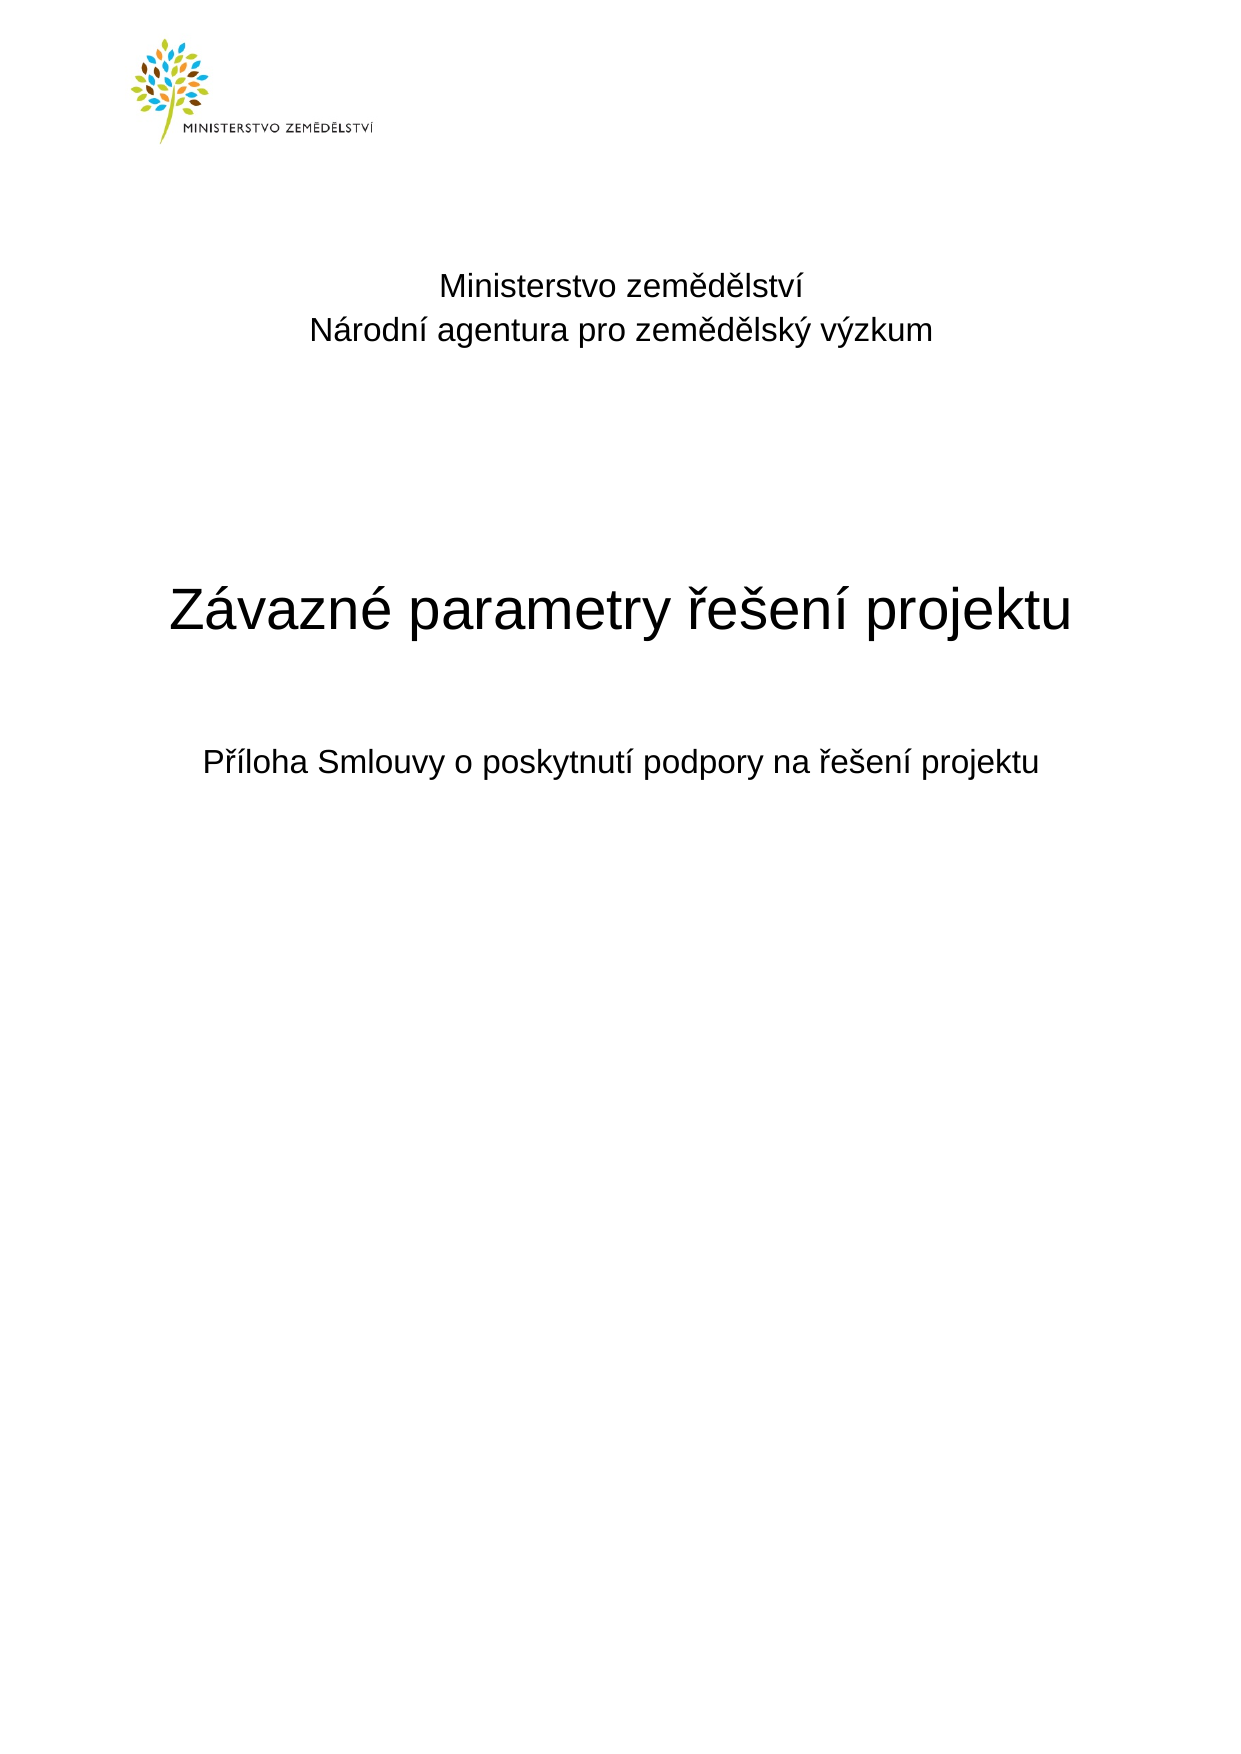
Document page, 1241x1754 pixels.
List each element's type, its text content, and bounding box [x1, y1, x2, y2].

title Národní agentura pro zemědělský výzkum [150, 310, 1092, 349]
text Závazné parametry řešení projektu [150, 575, 1092, 642]
title Ministerstvo zemědělství [150, 266, 1092, 305]
picture [92, 0, 408, 179]
text Příloha Smlouvy o poskytnutí podpory na řešení projektu [150, 742, 1092, 781]
